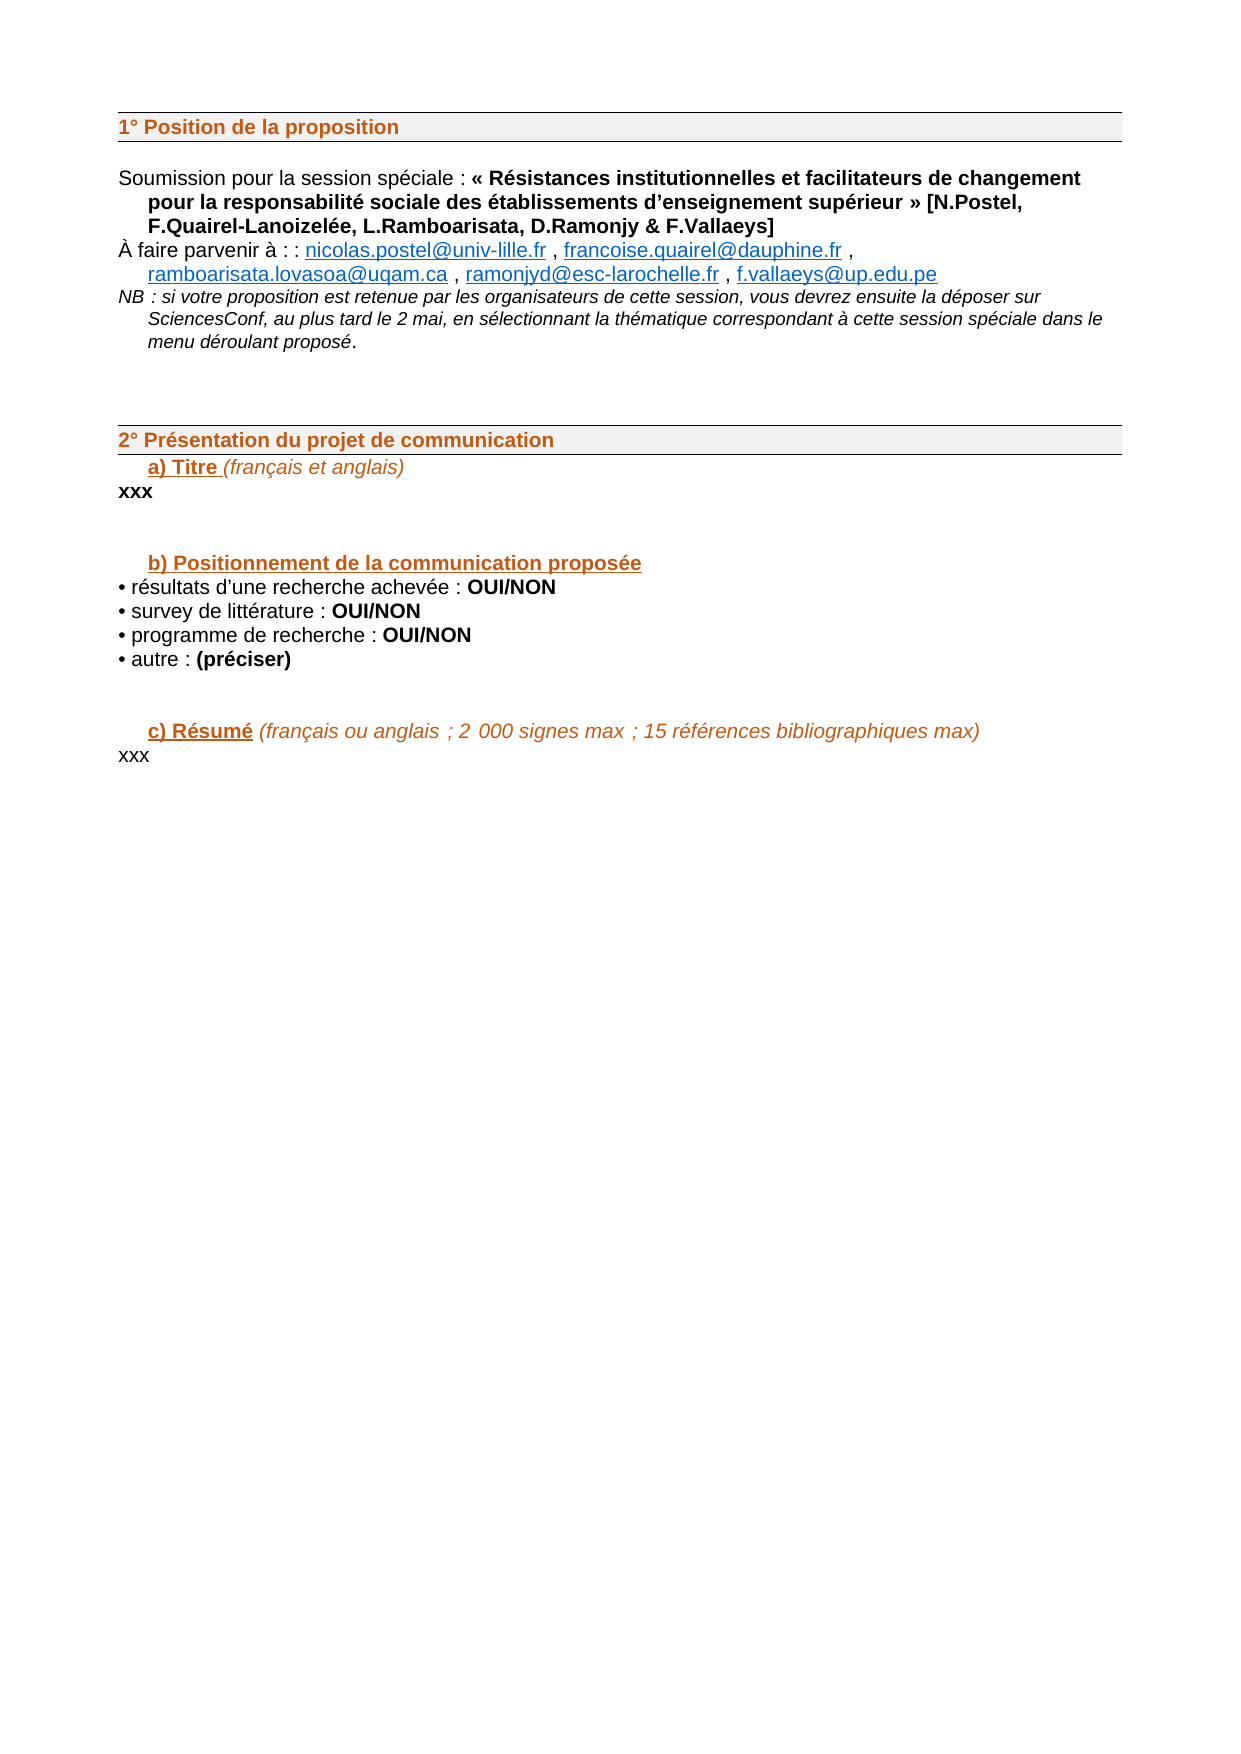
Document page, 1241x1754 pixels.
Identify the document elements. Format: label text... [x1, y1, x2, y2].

text • survey de littérature : OUI/NON [118, 599, 1122, 623]
text xxx [118, 742, 1122, 766]
text a) Titre (français et anglais) [148, 455, 1122, 479]
text c) Résumé (français ou anglais ; 2 000 signes max ; 15 références bibliographiques max) [148, 718, 1122, 742]
text 2° Présentation du projet de communication [118, 426, 1122, 454]
text Soumission pour la session spéciale : « Résistances institutionnelles et facilitateurs de changement pour la responsabilité sociale des établissements d’enseignement supérieur » [N.Postel, F.Quairel-Lanoizelée, L.Ramboarisata, D.Ramonjy & F.Vallaeys] [118, 166, 1122, 238]
text • autre : (préciser) [118, 647, 1122, 671]
text • programme de recherche : OUI/NON [118, 623, 1122, 647]
text b) Positionnement de la communication proposée [148, 551, 1122, 575]
text • résultats d’une recherche achevée : OUI/NON [118, 575, 1122, 599]
text 1° Position de la proposition [118, 113, 1122, 141]
text xxx [118, 479, 1122, 503]
text NB : si votre proposition est retenue par les organisateurs de cette session, vous devrez ensuite la déposer sur SciencesConf, au plus tard le 2 mai, en sélectionnant la thématique correspondant à cette session spéciale dans le menu déroulant proposé. [118, 286, 1122, 353]
text À faire parvenir à : : nicolas.postel@univ-lille.fr , francoise.quairel@dauphine.fr , ramboarisata.lovasoa@uqam.ca , ramonjyd@esc-larochelle.fr , f.vallaeys@up.edu.pe [118, 238, 1122, 286]
